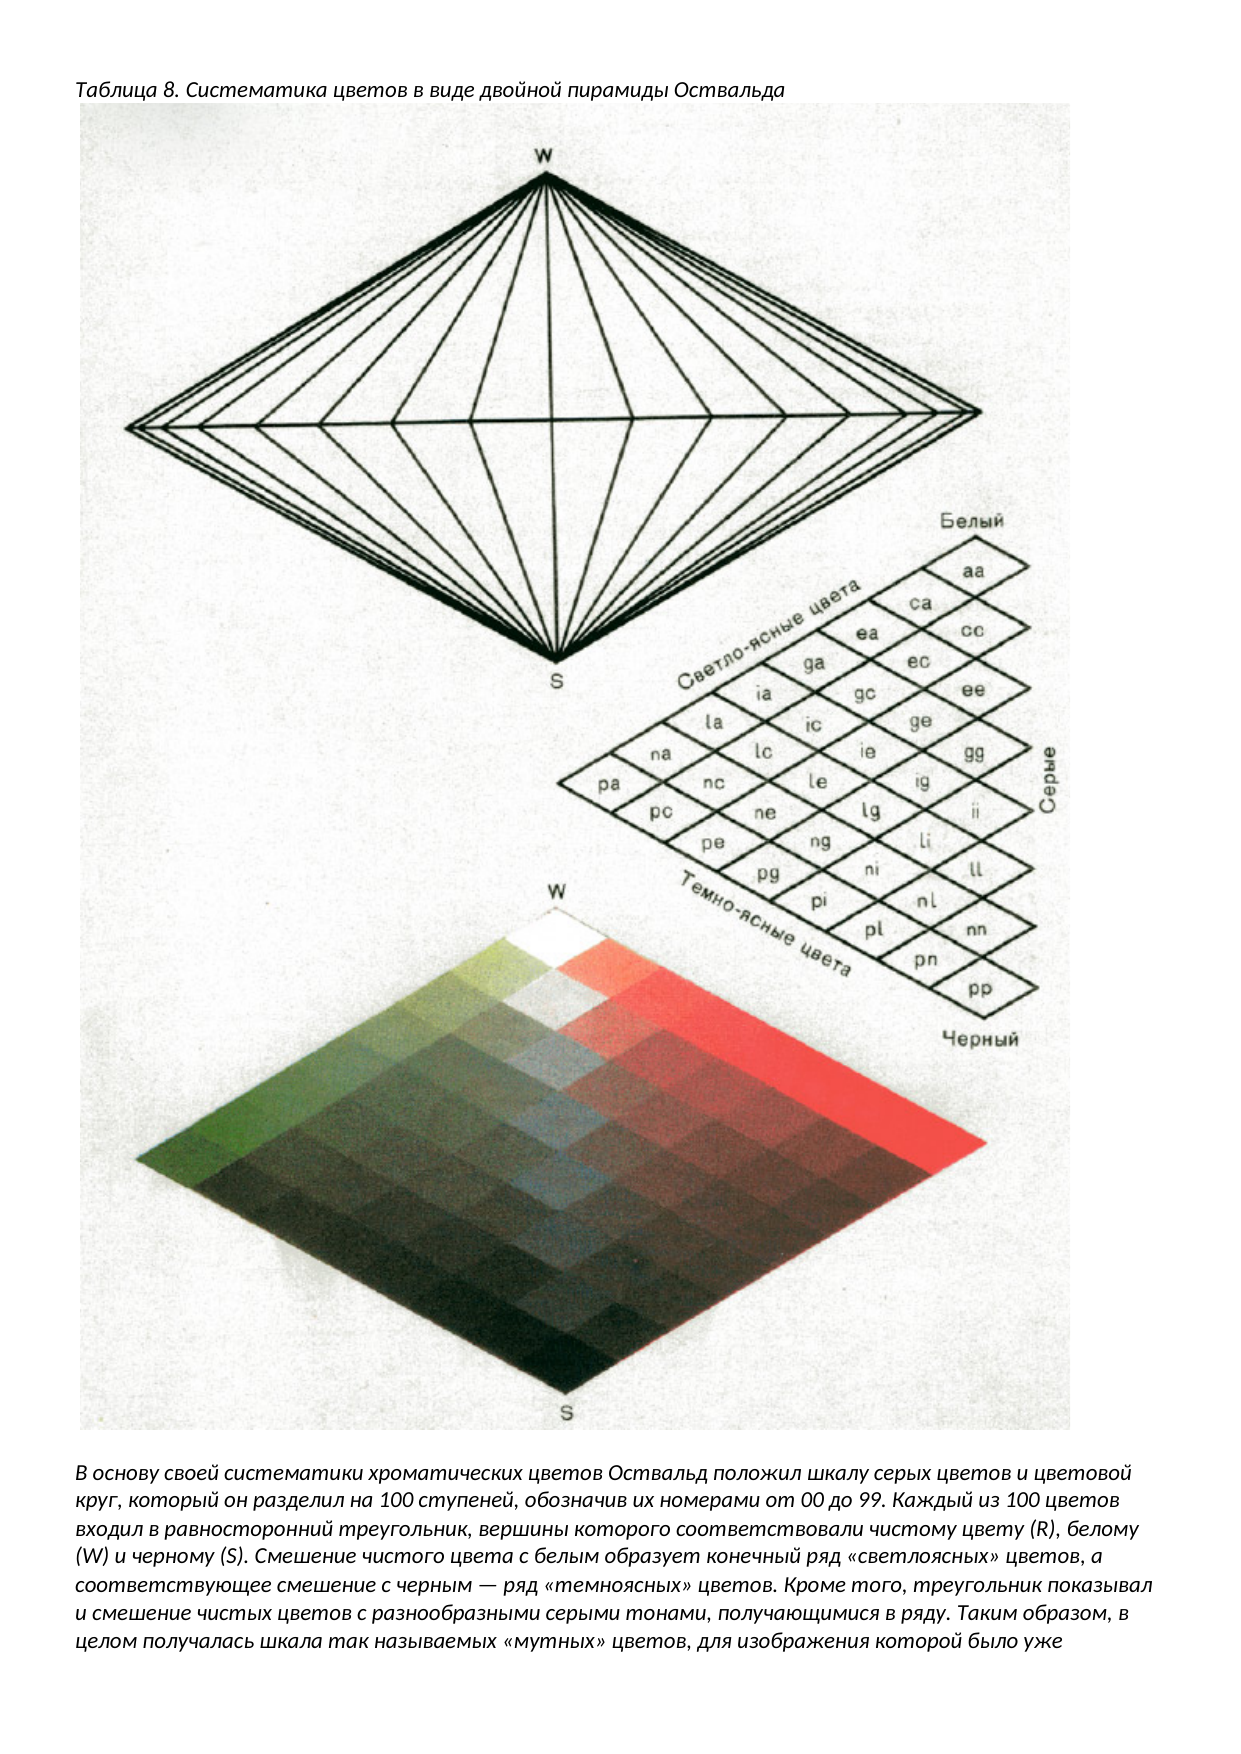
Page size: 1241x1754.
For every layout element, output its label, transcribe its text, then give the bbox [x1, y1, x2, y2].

picture [80, 103, 1071, 1430]
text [75, 1458, 1165, 1654]
text Таблица 8. Систематика цветов в виде двойной пирамиды Оствальда [75, 75, 1165, 103]
